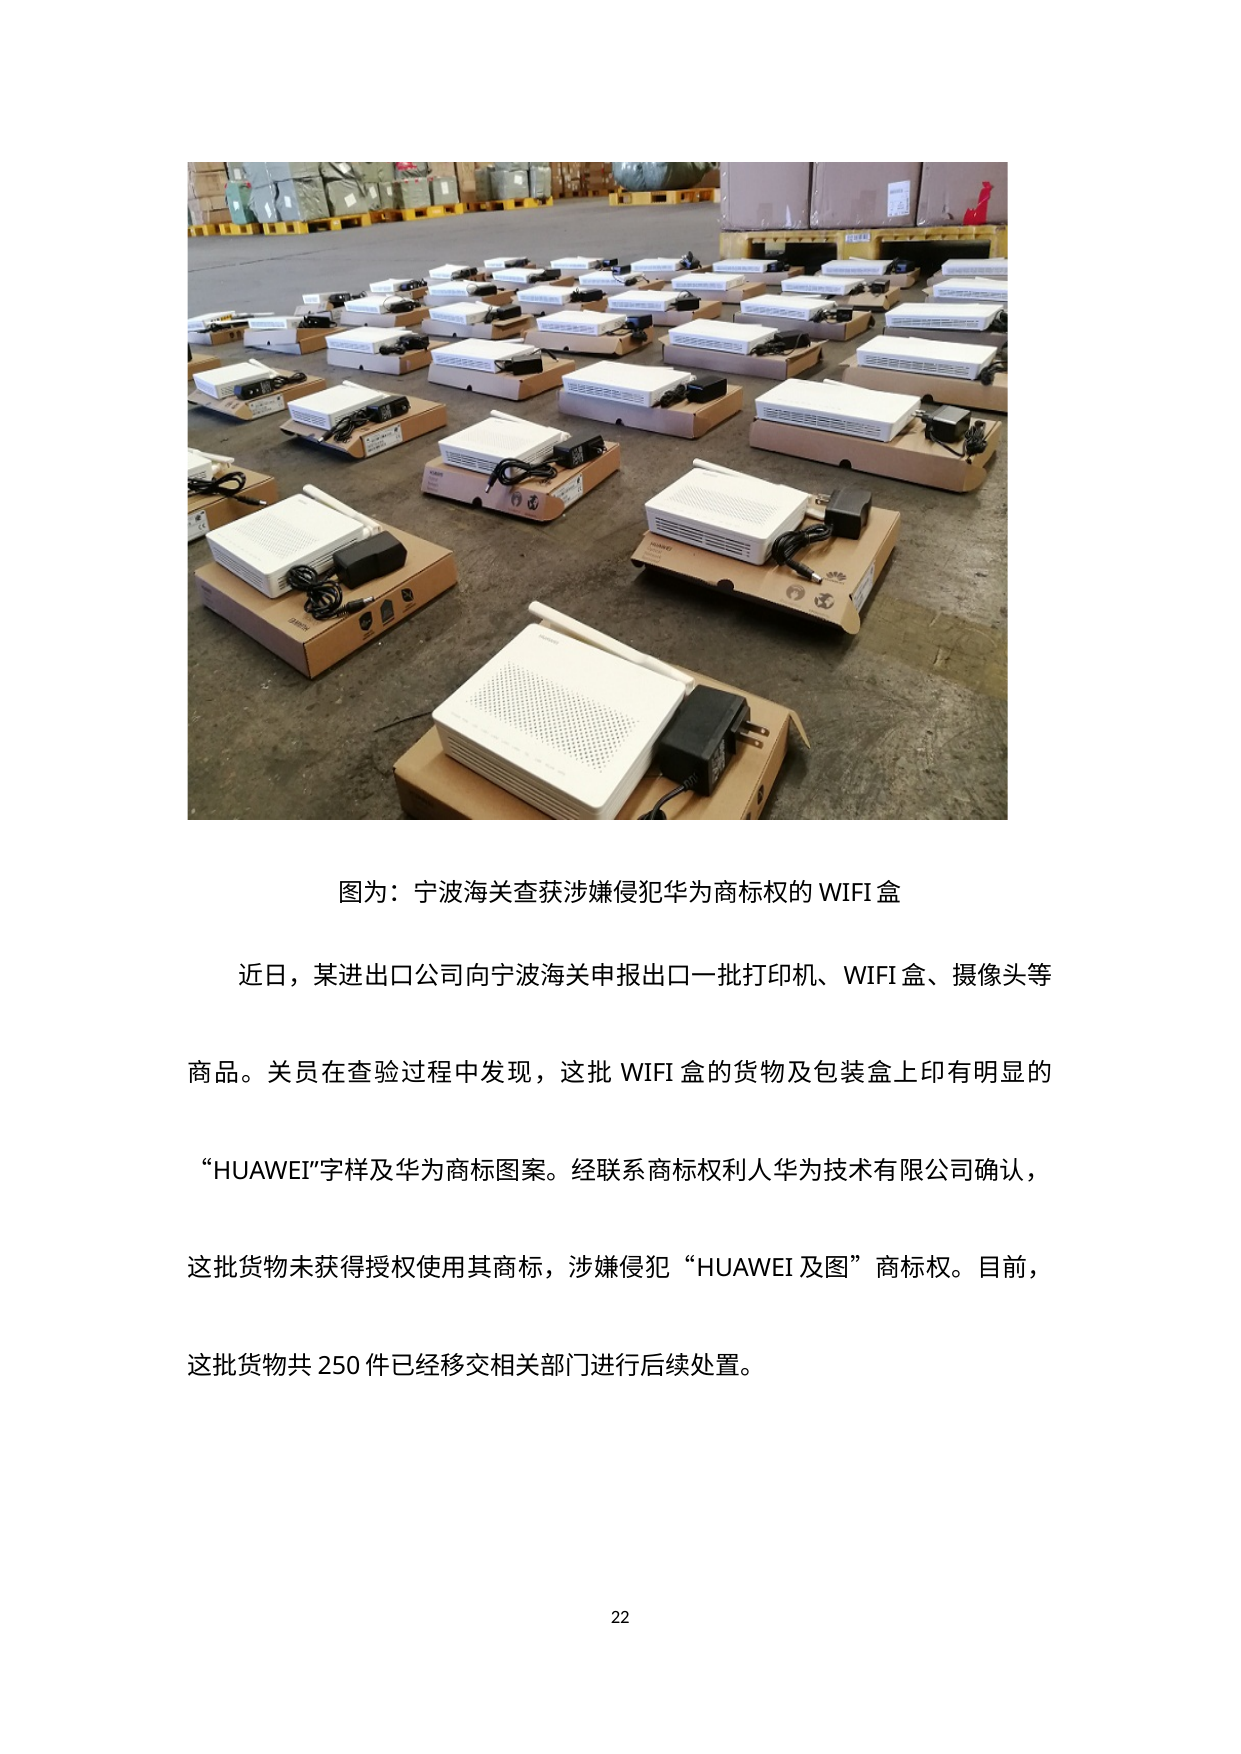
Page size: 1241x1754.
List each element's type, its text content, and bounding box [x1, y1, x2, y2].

text 图为：宁波海关查获涉嫌侵犯华为商标权的WIFI盒 [187, 858, 1053, 923]
text 近日，某进出口公司向宁波海关申报出口一批打印机、WIFI盒、摄像头等商品。关员在查验过程中发现，这批WIFI盒的货物及包装盒上印有明显的“HUAWEI”字样及华为商标图案。经联系商标权利人华为技术有限公司确认，这批货物未获得授权使用其商标，涉嫌侵犯“HUAWEI及图”商标权。目前，这批货物共250件已经移交相关部门进行后续处置。 [187, 941, 1053, 1396]
picture [187, 162, 1008, 820]
